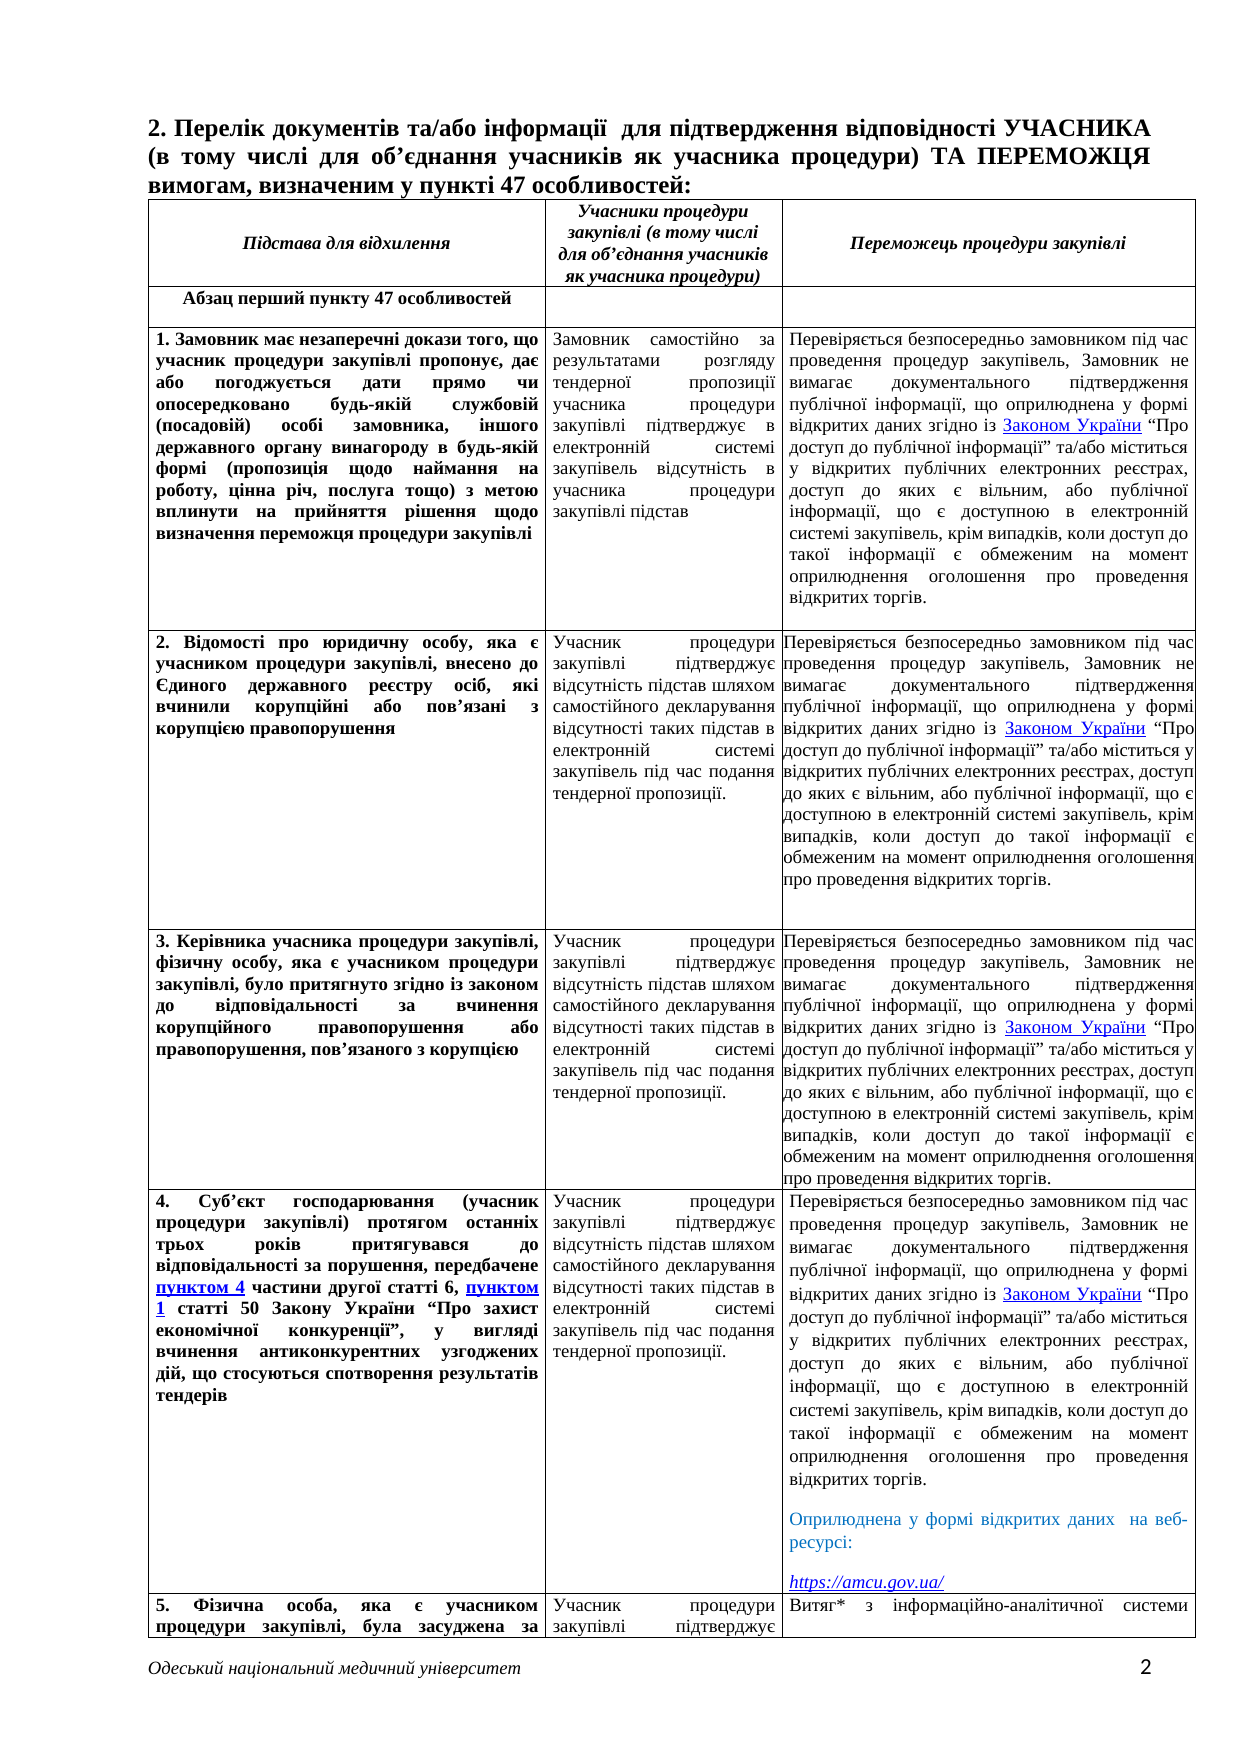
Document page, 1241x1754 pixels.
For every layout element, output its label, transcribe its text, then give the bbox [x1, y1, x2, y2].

table_header Підстава для відхилення [149, 200, 545, 286]
table_header Переможець процедури закупівлі [783, 200, 1195, 286]
table_cell 2. Відомості про юридичну особу, яка є учасником процедури закупівлі, внесено до Єдиного державного реєстру осіб, які вчинили корупційні або пов’язані з корупцією правопорушення [149, 631, 545, 929]
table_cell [546, 1190, 782, 1593]
table_cell Перевіряється безпосередньо замовником під час проведення процедур закупівель, Замовник не вимагає документального підтвердження публічної інформації, що оприлюднена у формі відкритих даних згідно із Законом України “Про доступ до публічної інформації” та/або міститься у відкритих публічних електронних реєстрах, доступ до яких є вільним, або публічної інформації, що є доступною в електронній системі закупівель, крім випадків, коли доступ до такої інформації є обмеженим на момент оприлюднення оголошення про проведення відкритих торгів. Оприлюднена у формі відкритих даних на веб-ресурсі: https://amcu.gov.ua/ [783, 1190, 1195, 1593]
table_cell [546, 287, 782, 327]
table_cell Абзац перший пункту 47 особливостей [149, 287, 545, 327]
text 2. Перелік документів та/або інформації для підтвердження відповідності УЧАСНИКА (в тому числі для об’єднання учасників як учасника процедури) ТА ПЕРЕМОЖЦЯ вимогам, визначеним у пункті 47 особливостей: [148, 113, 1152, 199]
table_cell Замовник самостійно за результатами розгляду тендерної пропозиції учасника процедури закупівлі підтверджує в електронній системі закупівель відсутність в учасника процедури закупівлі підстав [546, 328, 782, 629]
table_header Учасники процедури закупівлі (в тому числі для об’єднання учасників як учасника процедури) [546, 200, 782, 286]
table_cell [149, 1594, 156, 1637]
table_cell [783, 287, 1195, 327]
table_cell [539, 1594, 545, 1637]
table_cell Перевіряється безпосередньо замовником під час проведення процедур закупівель, Замовник не вимагає документального підтвердження публічної інформації, що оприлюднена у формі відкритих даних згідно із Законом України “Про доступ до публічної інформації” та/або міститься у відкритих публічних електронних реєстрах, доступ до яких є вільним, або публічної інформації, що є доступною в електронній системі закупівель, крім випадків, коли доступ до такої інформації є обмеженим на момент оприлюднення оголошення про проведення відкритих торгів. [783, 328, 1195, 629]
table_cell 4. Суб’єкт господарювання (учасник процедури закупівлі) протягом останніх трьох років притягувався до відповідальності за порушення, передбачене пунктом 4 частини другої статті 6, пунктом 1 статті 50 Закону України “Про захист економічної конкуренції”, у вигляді вчинення антиконкурентних узгоджених дій, що стосуються спотворення результатів тендерів [149, 1190, 545, 1593]
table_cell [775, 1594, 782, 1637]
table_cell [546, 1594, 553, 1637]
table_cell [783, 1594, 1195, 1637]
table_cell Перевіряється безпосередньо замовником під час проведення процедур закупівель, Замовник не вимагає документального підтвердження публічної інформації, що оприлюднена у формі відкритих даних згідно із Законом України “Про доступ до публічної інформації” та/або міститься у відкритих публічних електронних реєстрах, доступ до яких є вільним, або публічної інформації, що є доступною в електронній системі закупівель, крім випадків, коли доступ до такої інформації є обмеженим на момент оприлюднення оголошення про проведення відкритих торгів. [783, 631, 1195, 929]
table_cell 1. Замовник має незаперечні докази того, що учасник процедури закупівлі пропонує, дає або погоджується дати прямо чи опосередковано будь-якій службовій (посадовій) особі замовника, іншого державного органу винагороду в будь-якій формі (пропозиція щодо наймання на роботу, цінна річ, послуга тощо) з метою вплинути на прийняття рішення щодо визначення переможця процедури закупівлі [149, 328, 545, 629]
table_cell 3. Керівника учасника процедури закупівлі, фізичну особу, яка є учасником процедури закупівлі, було притягнуто згідно із законом до відповідальності за вчинення корупційного правопорушення або правопорушення, пов’язаного з корупцією [149, 930, 545, 1188]
